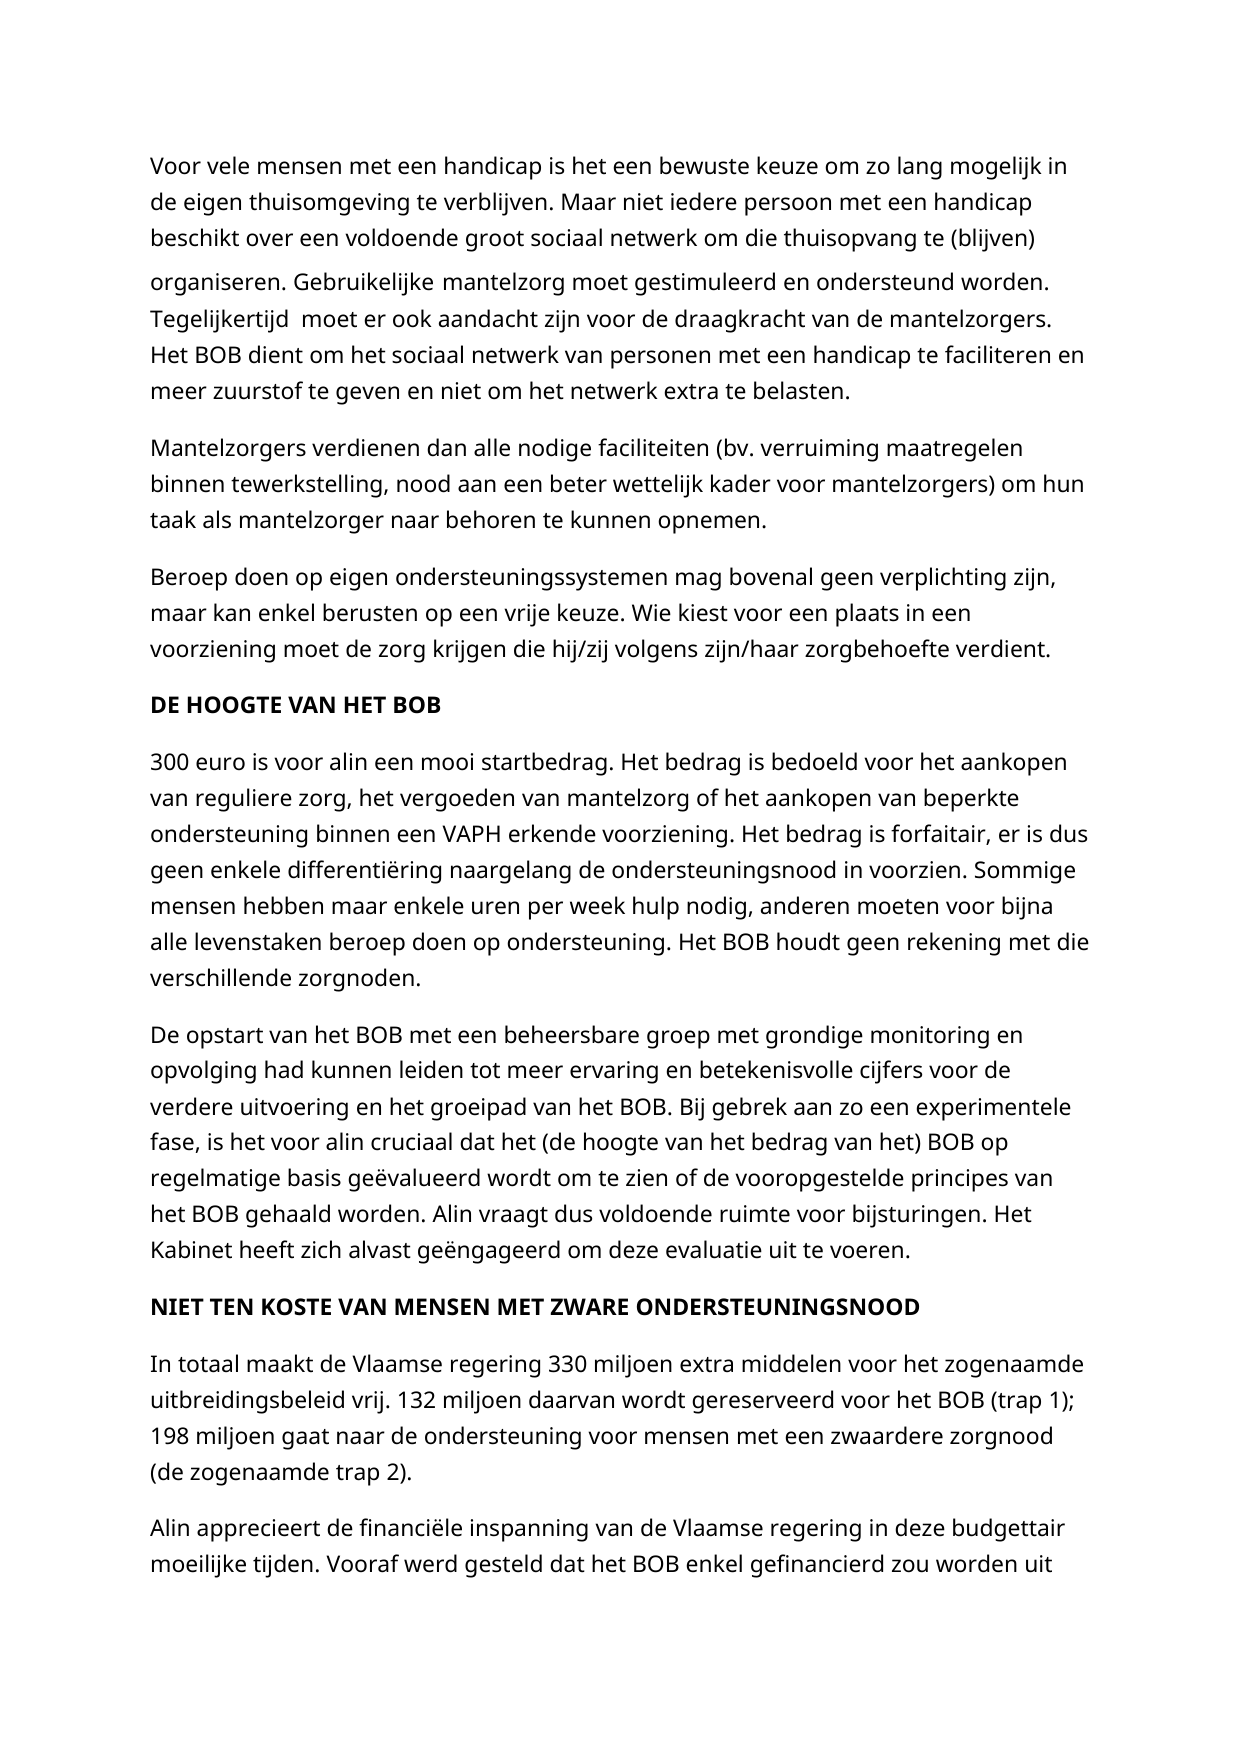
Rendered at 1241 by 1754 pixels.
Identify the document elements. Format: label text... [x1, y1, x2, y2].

text In totaal maakt de Vlaamse regering 330 miljoen extra middelen voor het zogenaamde uitbreidingsbeleid vrij. 132 miljoen daarvan wordt gereserveerd voor het BOB (trap 1); 198 miljoen gaat naar de ondersteuning voor mensen met een zwaardere zorgnood (de zogenaamde trap 2). [150, 1348, 1090, 1487]
text Voor vele mensen met een handicap is het een bewuste keuze om zo lang mogelijk in de eigen thuisomgeving te verblijven. Maar niet iedere persoon met een handicap beschikt over een voldoende groot sociaal netwerk om die thuisopvang te (blijven) organiseren. Gebruikelijke mantelzorg moet gestimuleerd en ondersteund worden. Tegelijkertijd moet er ook aandacht zijn voor de draagkracht van de mantelzorgers. Het BOB dient om het sociaal netwerk van personen met een handicap te faciliteren en meer zuurstof te geven en niet om het netwerk extra te belasten. [150, 150, 1090, 407]
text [150, 1512, 1090, 1579]
text Mantelzorgers verdienen dan alle nodige faciliteiten (bv. verruiming maatregelen binnen tewerkstelling, nood aan een beter wettelijk kader voor mantelzorgers) om hun taak als mantelzorger naar behoren te kunnen opnemen. [150, 432, 1090, 535]
text Beroep doen op eigen ondersteuningssystemen mag bovenal geen verplichting zijn, maar kan enkel berusten op een vrije keuze. Wie kiest voor een plaats in een voorziening moet de zorg krijgen die hij/zij volgens zijn/haar zorgbehoefte verdient. [150, 561, 1090, 664]
text NIET TEN KOSTE VAN MENSEN MET ZWARE ONDERSTEUNINGSNOOD [150, 1291, 1090, 1322]
text 300 euro is voor alin een mooi startbedrag. Het bedrag is bedoeld voor het aankopen van reguliere zorg, het vergoeden van mantelzorg of het aankopen van beperkte ondersteuning binnen een VAPH erkende voorziening. Het bedrag is forfaitair, er is dus geen enkele differentiëring naargelang de ondersteuningsnood in voorzien. Sommige mensen hebben maar enkele uren per week hulp nodig, anderen moeten voor bijna alle levenstaken beroep doen op ondersteuning. Het BOB houdt geen rekening met die verschillende zorgnoden. [150, 746, 1090, 993]
text DE HOOGTE VAN HET BOB [150, 689, 1090, 721]
text De opstart van het BOB met een beheersbare groep met grondige monitoring en opvolging had kunnen leiden tot meer ervaring en betekenisvolle cijfers voor de verdere uitvoering en het groeipad van het BOB. Bij gebrek aan zo een experimentele fase, is het voor alin cruciaal dat het (de hoogte van het bedrag van het) BOB op regelmatige basis geëvalueerd wordt om te zien of de vooropgestelde principes van het BOB gehaald worden. Alin vraagt dus voldoende ruimte voor bijsturingen. Het Kabinet heeft zich alvast geëngageerd om deze evaluatie uit te voeren. [150, 1018, 1090, 1265]
